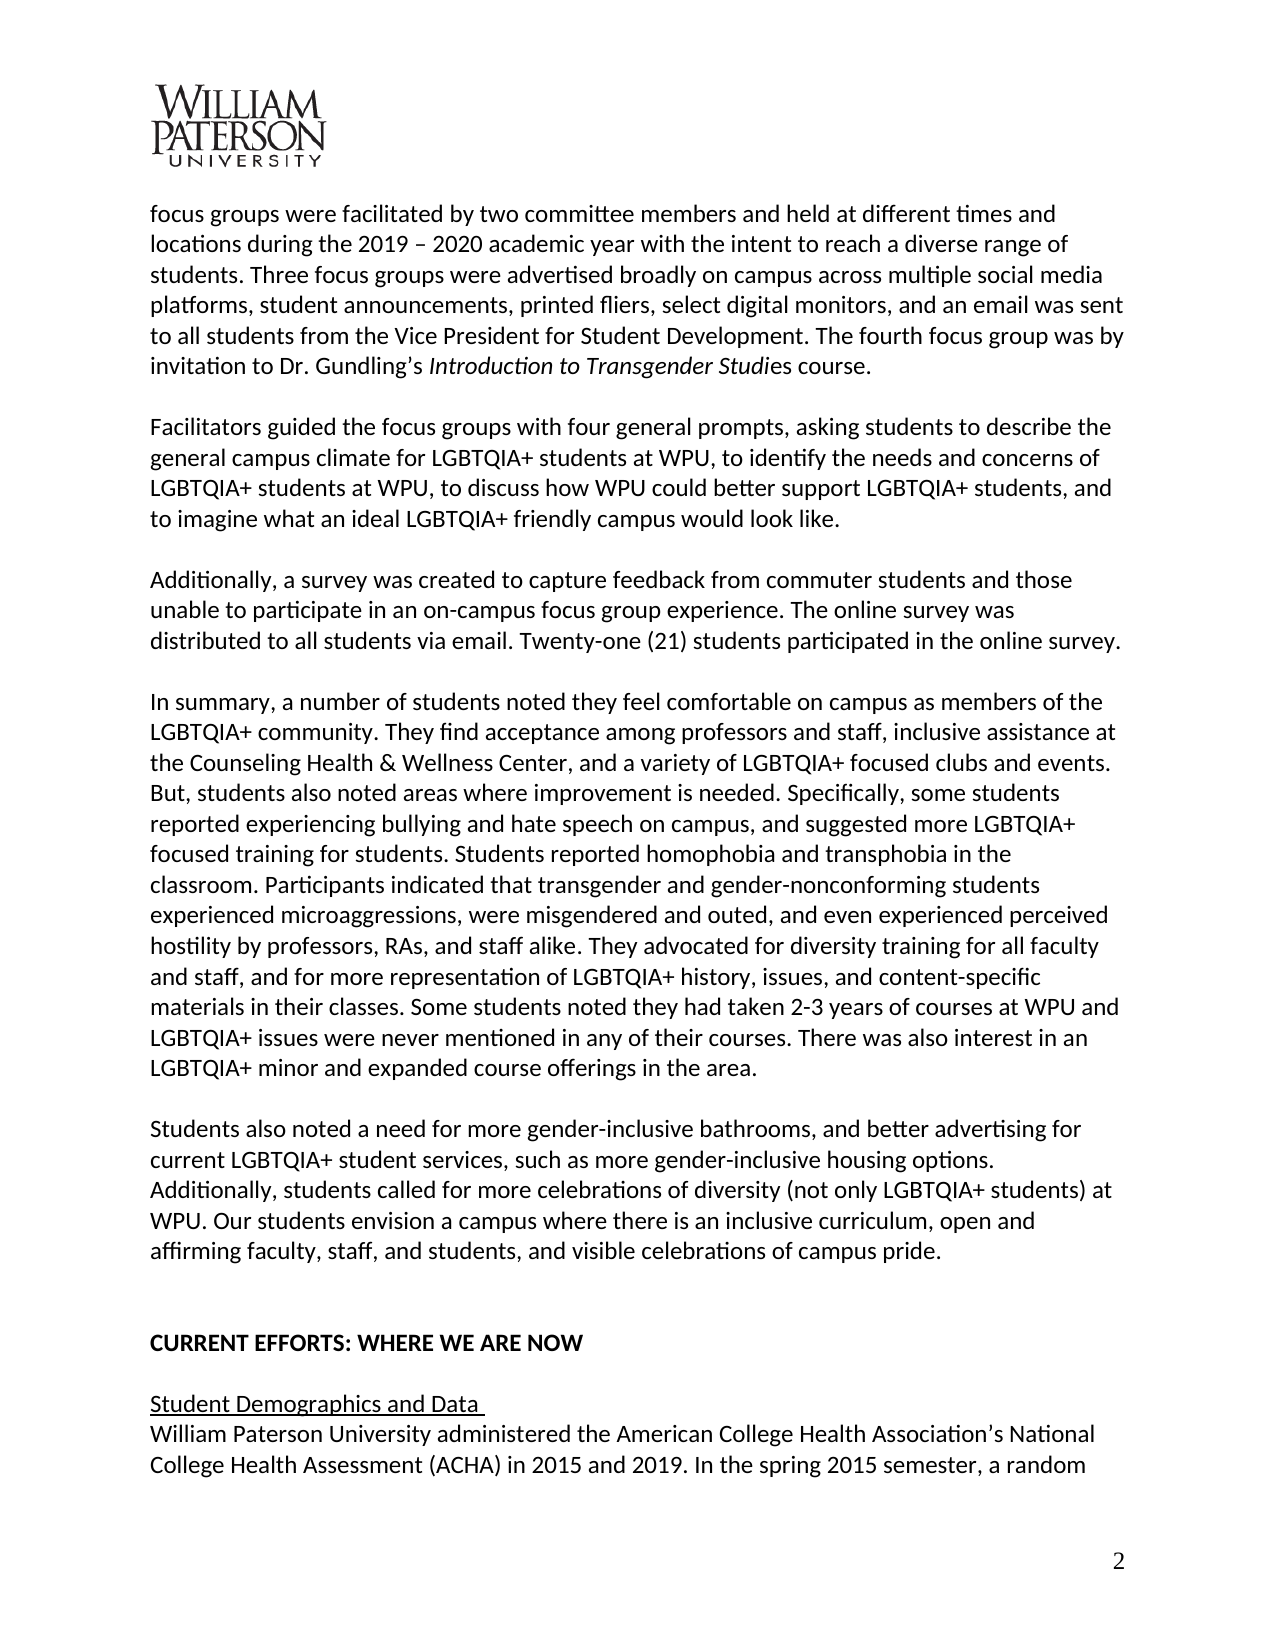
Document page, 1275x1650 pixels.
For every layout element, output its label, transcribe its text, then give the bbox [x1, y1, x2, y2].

text In summary, a number of students noted they feel comfortable on campus as members of the LGBTQIA+ community. They find acceptance among professors and staff, inclusive assistance at the Counseling Health & Wellness Center, and a variety of LGBTQIA+ focused clubs and events. But, students also noted areas where improvement is needed. Specifically, some students reported experiencing bullying and hate speech on campus, and suggested more LGBTQIA+ focused training for students. Students reported homophobia and transphobia in the classroom. Participants indicated that transgender and gender-nonconforming students experienced microaggressions, were misgendered and outed, and even experienced perceived hostility by professors, RAs, and staff alike. They advocated for diversity training for all faculty and staff, and for more representation of LGBTQIA+ history, issues, and content-specific materials in their classes. Some students noted they had taken 2-3 years of courses at WPU and LGBTQIA+ issues were never mentioned in any of their courses. There was also interest in an LGBTQIA+ minor and expanded course offerings in the area. [150, 686, 1125, 1083]
picture [150, 75, 328, 169]
text Additionally, a survey was created to capture feedback from commuter students and those unable to participate in an on-campus focus group experience. The online survey was distributed to all students via email. Twenty-one (21) students participated in the online survey. [150, 564, 1125, 656]
text Student Demographics and Data [150, 1388, 1125, 1418]
text CURRENT EFFORTS: WHERE WE ARE NOW [150, 1327, 1125, 1357]
text Students also noted a need for more gender-inclusive bathrooms, and better advertising for current LGBTQIA+ student services, such as more gender-inclusive housing options. Additionally, students called for more celebrations of diversity (not only LGBTQIA+ students) at WPU. Our students envision a campus where there is an inclusive curriculum, open and affirming faculty, staff, and students, and visible celebrations of campus pride. [150, 1113, 1125, 1266]
text Facilitators guided the focus groups with four general prompts, asking students to describe the general campus climate for LGBTQIA+ students at WPU, to identify the needs and concerns of LGBTQIA+ students at WPU, to discuss how WPU could better support LGBTQIA+ students, and to imagine what an ideal LGBTQIA+ friendly campus would look like. [150, 411, 1125, 533]
